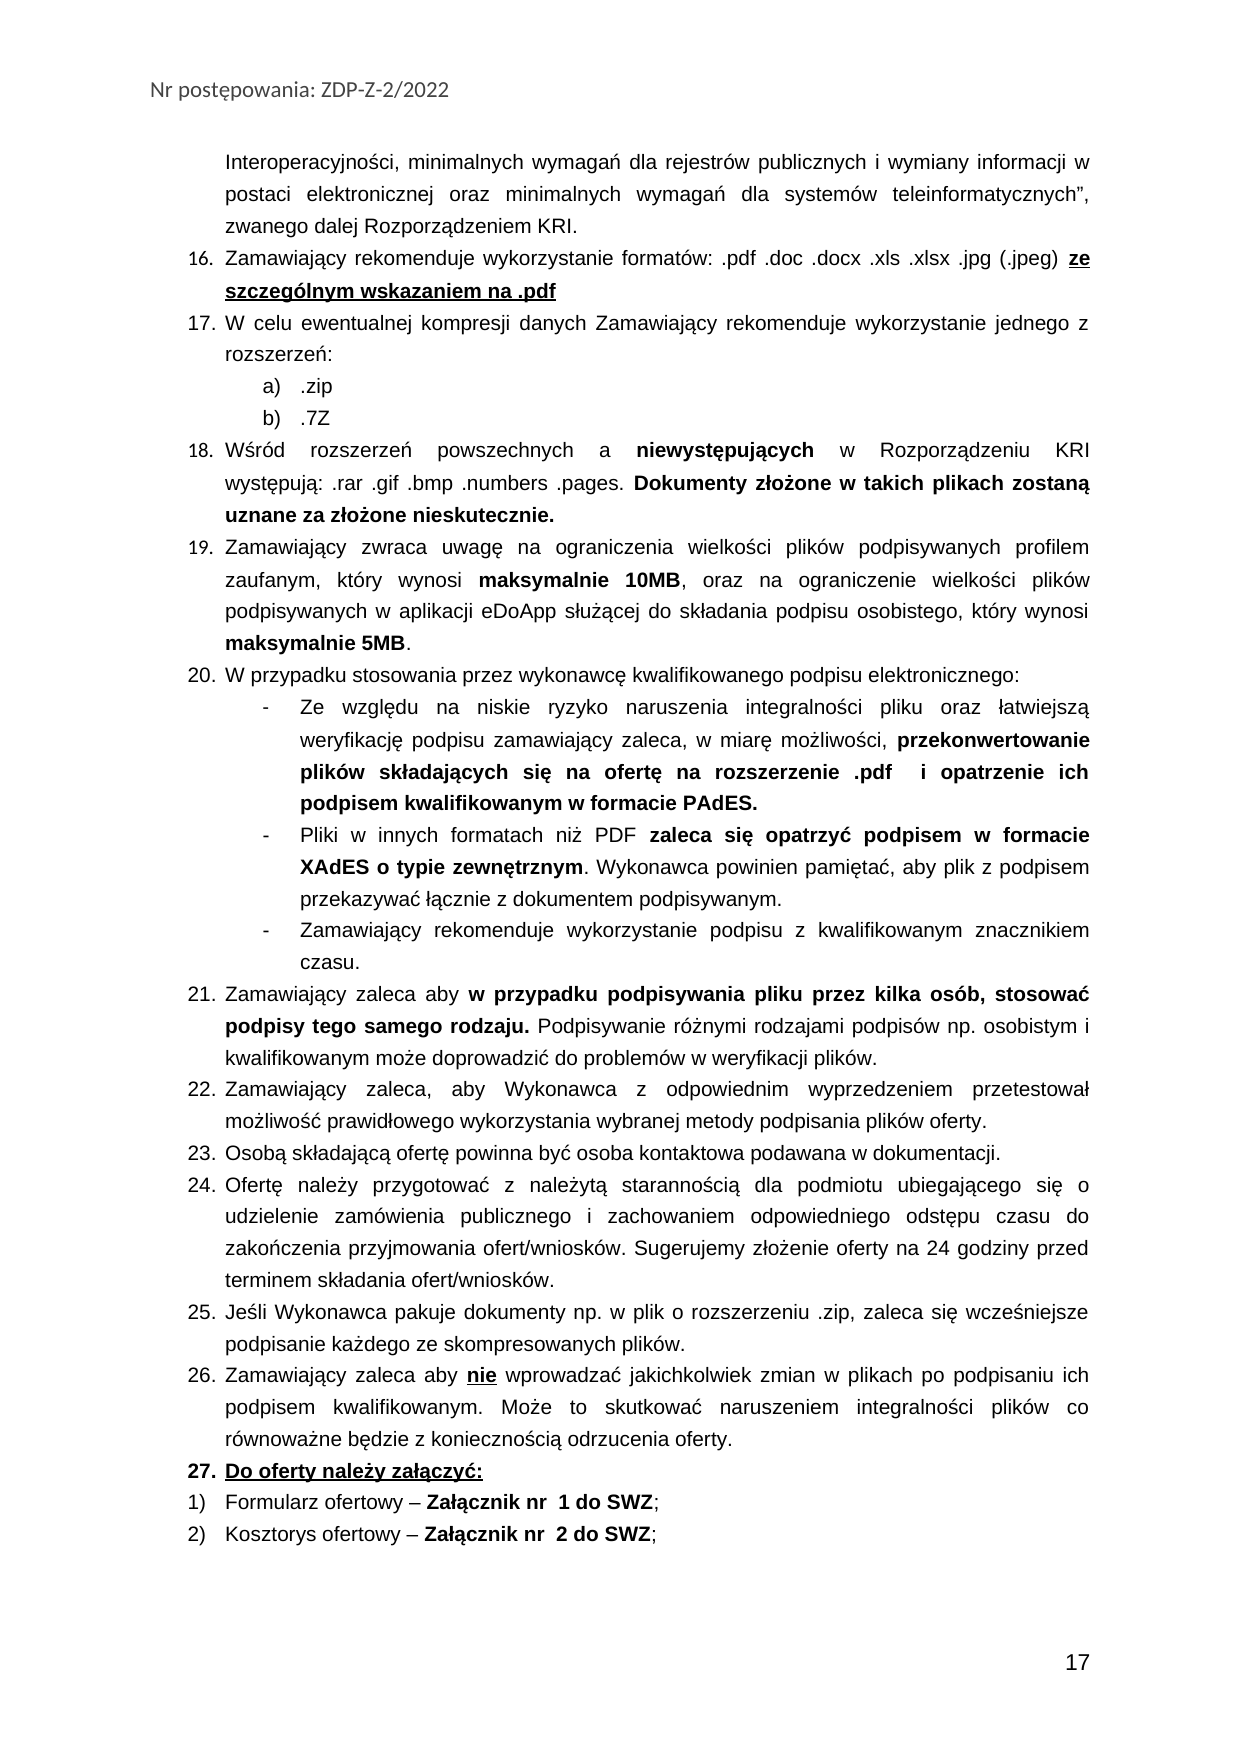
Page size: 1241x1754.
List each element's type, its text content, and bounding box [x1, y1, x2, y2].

list W przypadku stosowania przez wykonawcę kwalifikowanego podpisu elektronicznego: [187, 663, 1090, 687]
list .zip [262, 374, 1090, 398]
list Zamawiający zaleca aby w przypadku podpisywania pliku przez kilka osób, stosować podpisy tego samego rodzaju. Podpisywanie różnymi rodzajami podpisów np. osobistym i kwalifikowanym może doprowadzić do problemów w weryfikacji plików. [187, 982, 1090, 1069]
list Osobą składającą ofertę powinna być osoba kontaktowa podawana w dokumentacji. [187, 1141, 1090, 1165]
list Ofertę należy przygotować z należytą starannością dla podmiotu ubiegającego się o udzielenie zamówienia publicznego i zachowaniem odpowiedniego odstępu czasu do zakończenia przyjmowania ofert/wniosków. Sugerujemy złożenie oferty na 24 godziny przed terminem składania ofert/wniosków. [187, 1172, 1090, 1292]
list Zamawiający zaleca aby nie wprowadzać jakichkolwiek zmian w plikach po podpisaniu ich podpisem kwalifikowanym. Może to skutkować naruszeniem integralności plików co równoważne będzie z koniecznością odrzucenia oferty. [187, 1363, 1090, 1451]
list Wśród rozszerzeń powszechnych a niewystępujących w Rozporządzeniu KRI występują: .rar .gif .bmp .numbers .pages. Dokumenty złożone w takich plikach zostaną uznane za złożone nieskutecznie. [187, 437, 1090, 526]
list Kosztorys ofertowy – Załącznik nr 2 do SWZ; [187, 1522, 1090, 1546]
list Zamawiający zwraca uwagę na ograniczenia wielkości plików podpisywanych profilem zaufanym, który wynosi maksymalnie 10MB, oraz na ograniczenie wielkości plików podpisywanych w aplikacji eDoApp służącej do składania podpisu osobistego, który wynosi maksymalnie 5MB. [187, 534, 1090, 655]
list Do oferty należy załączyć: [187, 1458, 1090, 1482]
list .7Z [262, 406, 1090, 429]
list Pliki w innych formatach niż PDF zaleca się opatrzyć podpisem w formacie XAdES o typie zewnętrznym. Wykonawca powinien pamiętać, aby plik z podpisem przekazywać łącznie z dokumentem podpisywanym. [262, 823, 1090, 911]
list Zamawiający rekomenduje wykorzystanie podpisu z kwalifikowanym znacznikiem czasu. [262, 918, 1090, 974]
list Zamawiający zaleca, aby Wykonawca z odpowiednim wyprzedzeniem przetestował możliwość prawidłowego wykorzystania wybranej metody podpisania plików oferty. [187, 1077, 1090, 1133]
list Jeśli Wykonawca pakuje dokumenty np. w plik o rozszerzeniu .zip, zaleca się wcześniejsze podpisanie każdego ze skompresowanych plików. [187, 1299, 1090, 1355]
list Formularz ofertowy – Załącznik nr 1 do SWZ; [187, 1490, 1090, 1514]
list W celu ewentualnej kompresji danych Zamawiający rekomenduje wykorzystanie jednego z rozszerzeń: [187, 310, 1090, 366]
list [187, 150, 1090, 237]
list Zamawiający rekomenduje wykorzystanie formatów: .pdf .doc .docx .xls .xlsx .jpg (.jpeg) ze szczególnym wskazaniem na .pdf [187, 245, 1090, 302]
list Ze względu na niskie ryzyko naruszenia integralności pliku oraz łatwiejszą weryfikację podpisu zamawiający zaleca, w miarę możliwości, przekonwertowanie plików składających się na ofertę na rozszerzenie .pdf i opatrzenie ich podpisem kwalifikowanym w formacie PAdES. [262, 694, 1090, 815]
